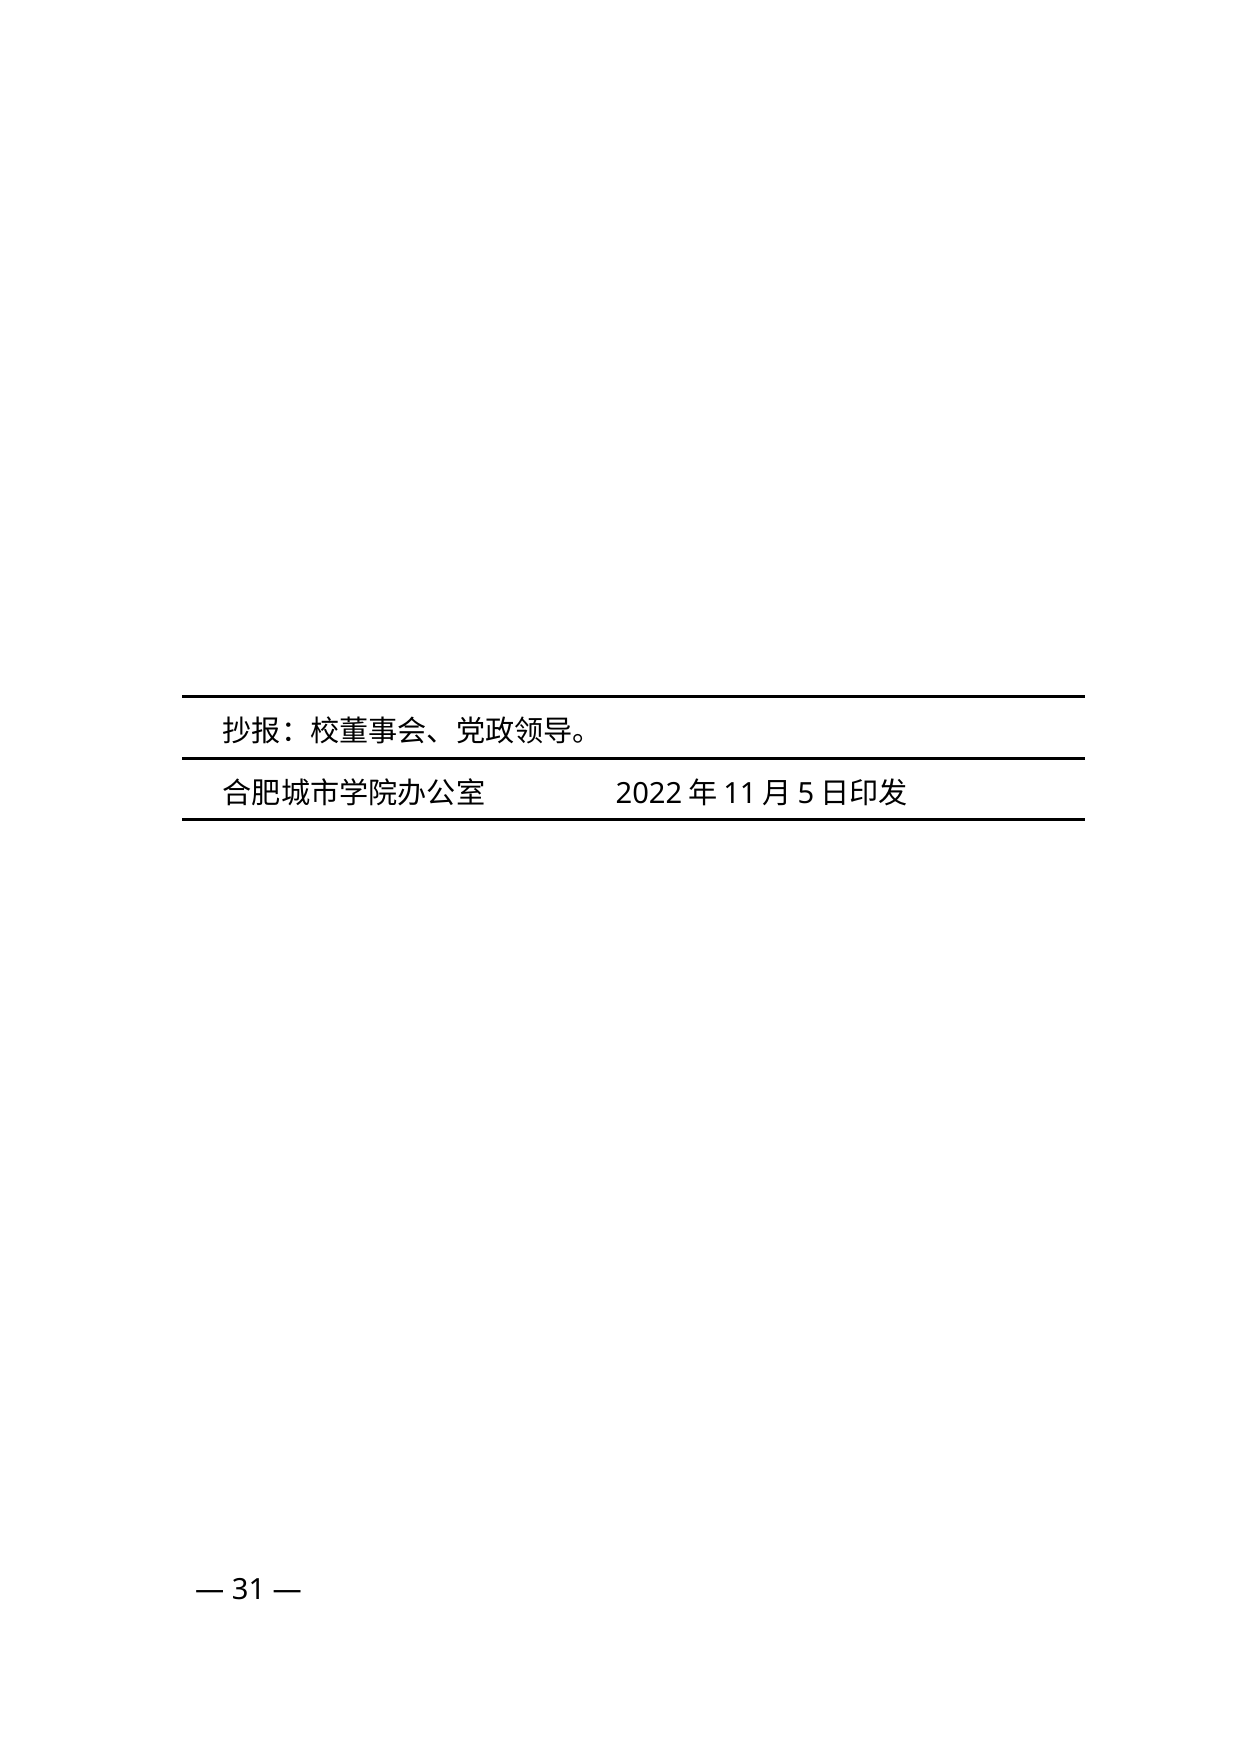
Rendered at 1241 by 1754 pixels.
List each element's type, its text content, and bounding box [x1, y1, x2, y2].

table_cell 合肥城市学院办公室 2022年11月5日印发 [182, 760, 1084, 818]
table_header 抄报：校董事会、党政领导。 [182, 698, 1084, 757]
